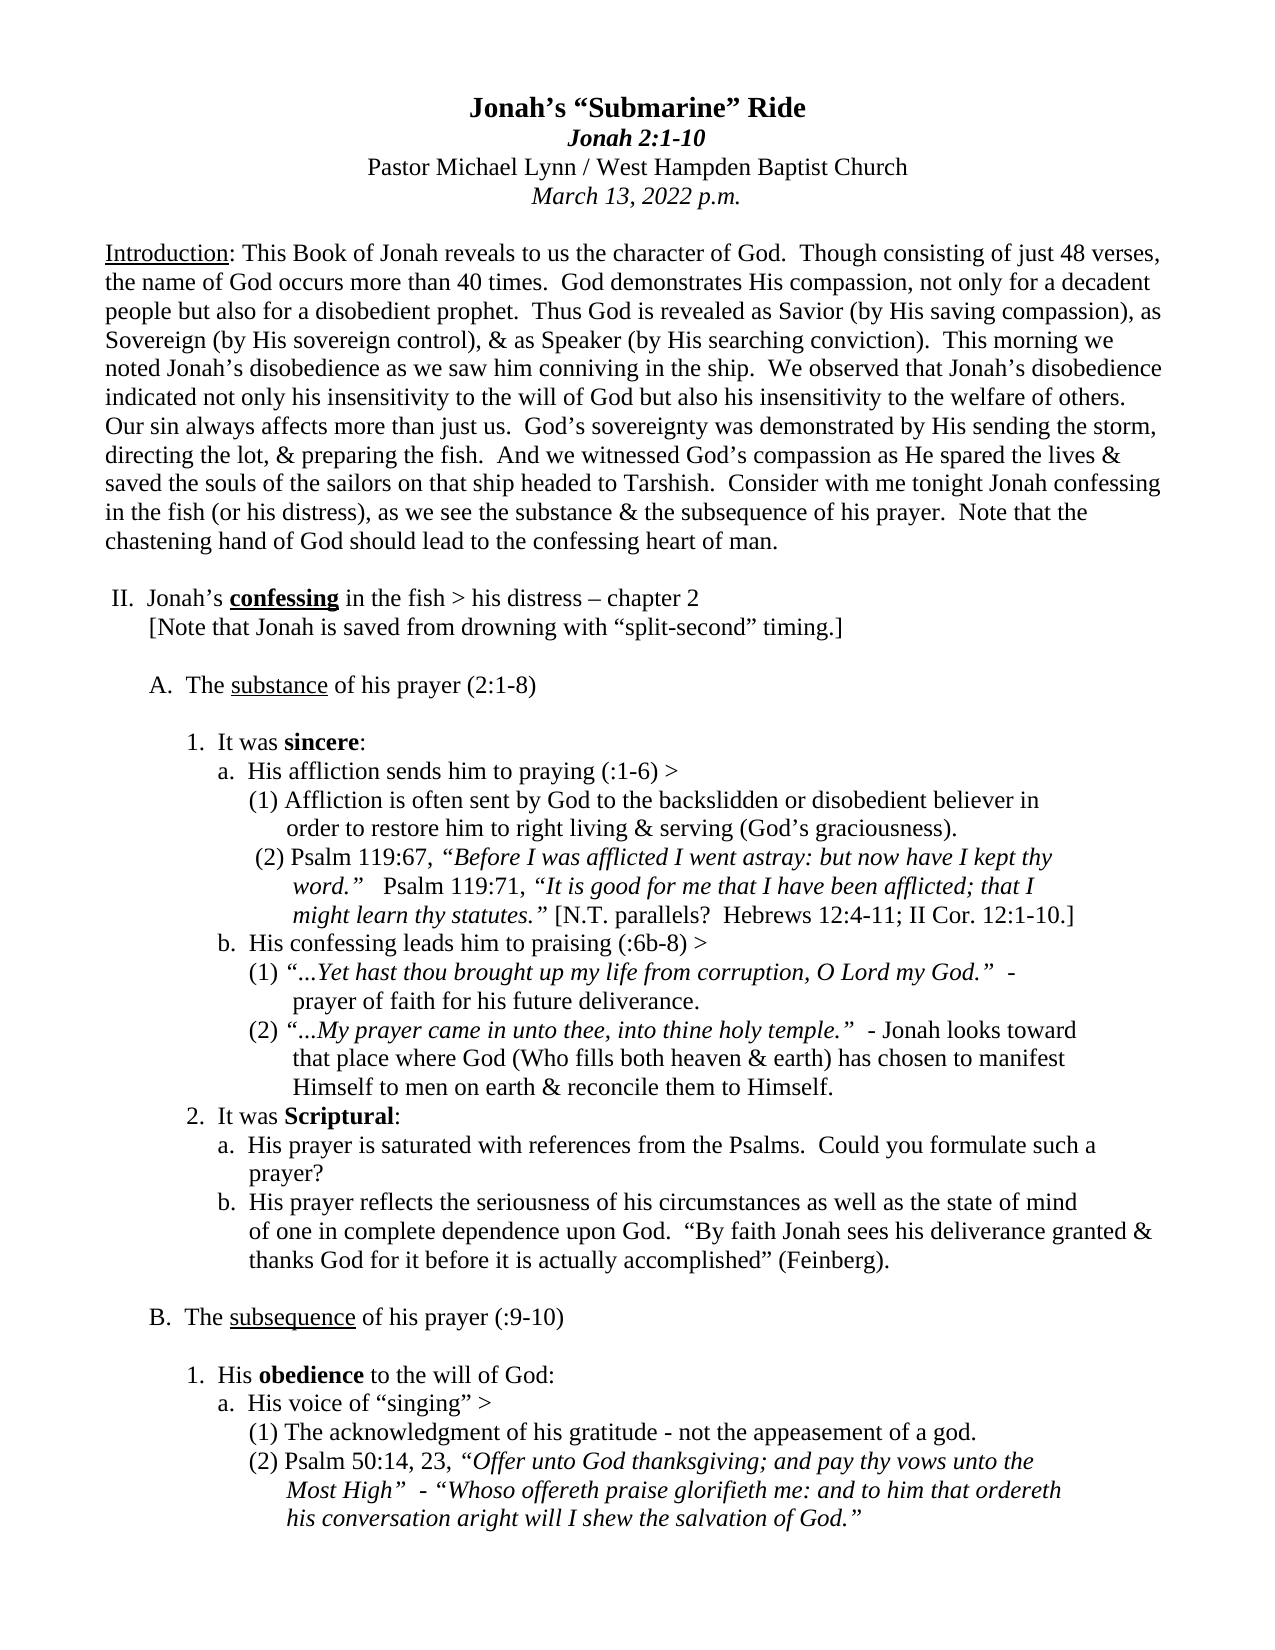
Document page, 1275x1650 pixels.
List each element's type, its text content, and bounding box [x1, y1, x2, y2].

text Introduction: This Book of Jonah reveals to us the character of God. Though consisting of just 48 verses, the name of God occurs more than 40 times. God demonstrates His compassion, not only for a decadent people but also for a disobedient prophet. Thus God is revealed as Savior (by His saving compassion), as Sovereign (by His sovereign control), & as Speaker (by His searching conviction). This morning we noted Jonah’s disobedience as we saw him conniving in the ship. We observed that Jonah’s disobedience indicated not only his insensitivity to the will of God but also his insensitivity to the welfare of others. Our sin always affects more than just us. God’s sovereignty was demonstrated by His sending the storm, directing the lot, & preparing the fish. And we witnessed God’s compassion as He spared the lives & saved the souls of the sailors on that ship headed to Tarshish. Consider with me tonight Jonah confessing in the fish (or his distress), as we see the substance & the subsequence of his prayer. Note that the chastening hand of God should lead to the confessing heart of man. [105, 238, 1170, 555]
text prayer? [105, 1158, 1170, 1187]
text (2) Psalm 119:67, “Before I was afflicted I went astray: but now have I kept thy [105, 842, 1170, 871]
text Jonah’s “Submarine” Ride [105, 90, 1170, 123]
text March 13, 2022 p.m. [105, 181, 1170, 210]
text that place where God (Who fills both heaven & earth) has chosen to manifest [105, 1043, 1170, 1072]
text [Note that Jonah is saved from drowning with “split-second” timing.] [105, 612, 1170, 641]
text (2) “...My prayer came in unto thee, into thine holy temple.” - Jonah looks toward [105, 1015, 1170, 1043]
text b. His prayer reflects the seriousness of his circumstances as well as the state of mind [105, 1187, 1170, 1216]
text a. His prayer is saturated with references from the Psalms. Could you formulate such a [105, 1130, 1170, 1158]
text 2. It was Scriptural: [105, 1101, 1170, 1130]
text his conversation aright will I shew the salvation of God.” [105, 1503, 1170, 1532]
text prayer of faith for his future deliverance. [105, 986, 1170, 1015]
text might learn thy statutes.” [N.T. parallels? Hebrews 12:4-11; II Cor. 12:1-10.] [105, 900, 1170, 928]
text thanks God for it before it is actually accomplished” (Feinberg). [105, 1245, 1170, 1273]
text B. The subsequence of his prayer (:9-10) [105, 1302, 1170, 1331]
text (2) Psalm 50:14, 23, “Offer unto God thanksgiving; and pay thy vows unto the [105, 1446, 1170, 1475]
text Pastor Michael Lynn / West Hampden Baptist Church [105, 152, 1170, 181]
text II. Jonah’s confessing in the fish > his distress – chapter 2 [105, 583, 1170, 612]
text a. His affliction sends him to praying (:1-6) > [105, 756, 1170, 785]
text a. His voice of “singing” > [105, 1388, 1170, 1417]
text A. The substance of his prayer (2:1-8) [105, 670, 1170, 698]
text b. His confessing leads him to praising (:6b-8) > [105, 928, 1170, 957]
text Himself to men on earth & reconcile them to Himself. [105, 1072, 1170, 1101]
text of one in complete dependence upon God. “By faith Jonah sees his deliverance granted & [105, 1216, 1170, 1245]
text (1) The acknowledgment of his gratitude - not the appeasement of a god. [105, 1417, 1170, 1446]
text word.” Psalm 119:71, “It is good for me that I have been afflicted; that I [105, 871, 1170, 900]
text (1) “...Yet hast thou brought up my life from corruption, O Lord my God.” - [105, 957, 1170, 986]
text order to restore him to right living & serving (God’s graciousness). [105, 813, 1170, 842]
text 1. It was sincere: [105, 727, 1170, 756]
text Most High” - “Whoso offereth praise glorifieth me: and to him that ordereth [105, 1475, 1170, 1503]
text Jonah 2:1-10 [105, 123, 1170, 152]
text (1) Affliction is often sent by God to the backslidden or disobedient believer in [105, 785, 1170, 813]
text 1. His obedience to the will of God: [105, 1360, 1170, 1388]
